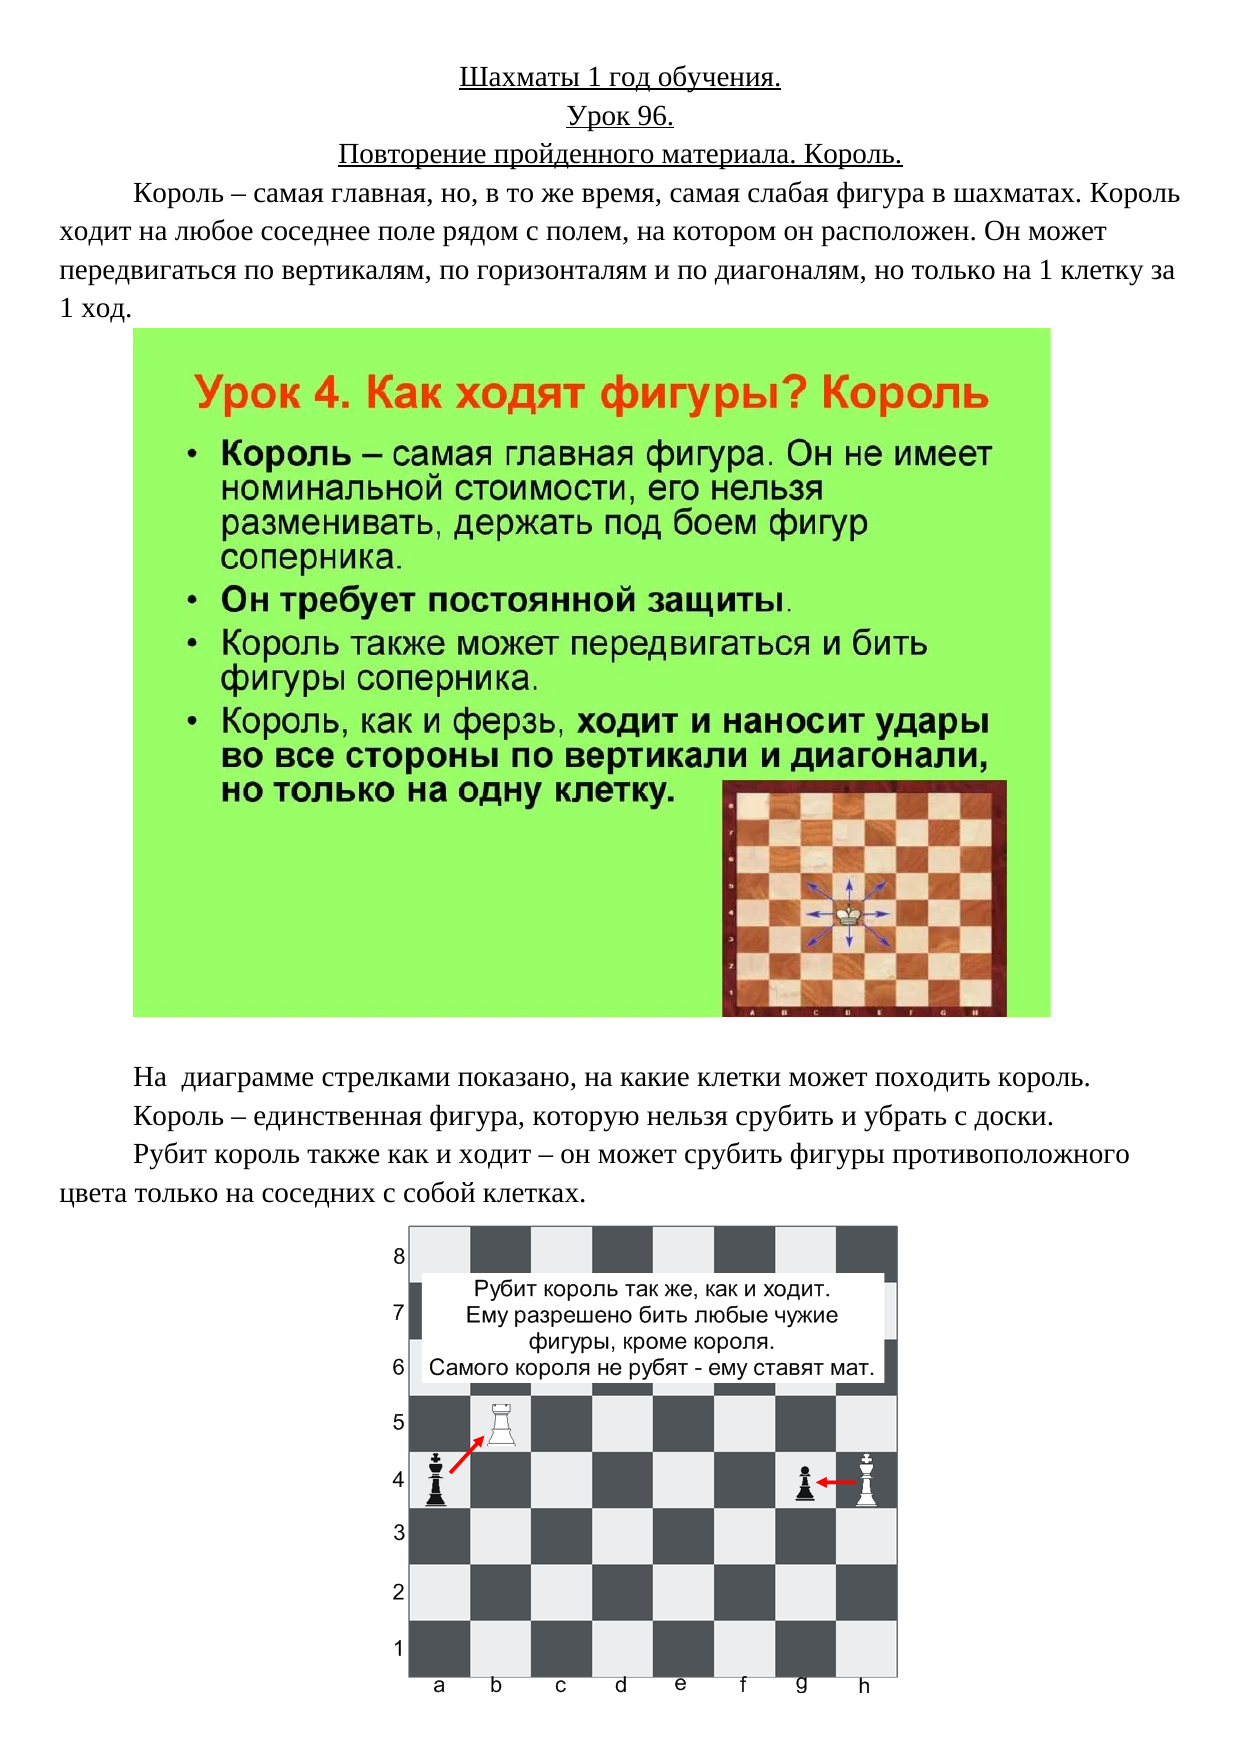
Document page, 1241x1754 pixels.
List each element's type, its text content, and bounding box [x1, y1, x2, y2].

text Король – самая главная, но, в то же время, самая слабая фигура в шахматах. Король ходит на любое соседнее поле рядом с полем, на котором он расположен. Он может передвигаться по вертикалям, по горизонталям и по диагоналям, но только на 1 клетку за 1 ход. [59, 175, 1181, 324]
text Шахматы 1 год обучения. [59, 59, 1181, 93]
picture [337, 1213, 977, 1693]
text Урок 96. [59, 98, 1181, 131]
picture [132, 328, 1051, 1017]
text Король – единственная фигура, которую нельзя срубить и убрать с доски. [59, 1098, 1181, 1131]
text На диаграмме стрелками показано, на какие клетки может походить король. [59, 1059, 1181, 1093]
text Повторение пройденного материала. Король. [59, 136, 1181, 170]
text Рубит король также как и ходит – он может срубить фигуры противоположного цвета только на соседних с собой клетках. [59, 1136, 1181, 1208]
